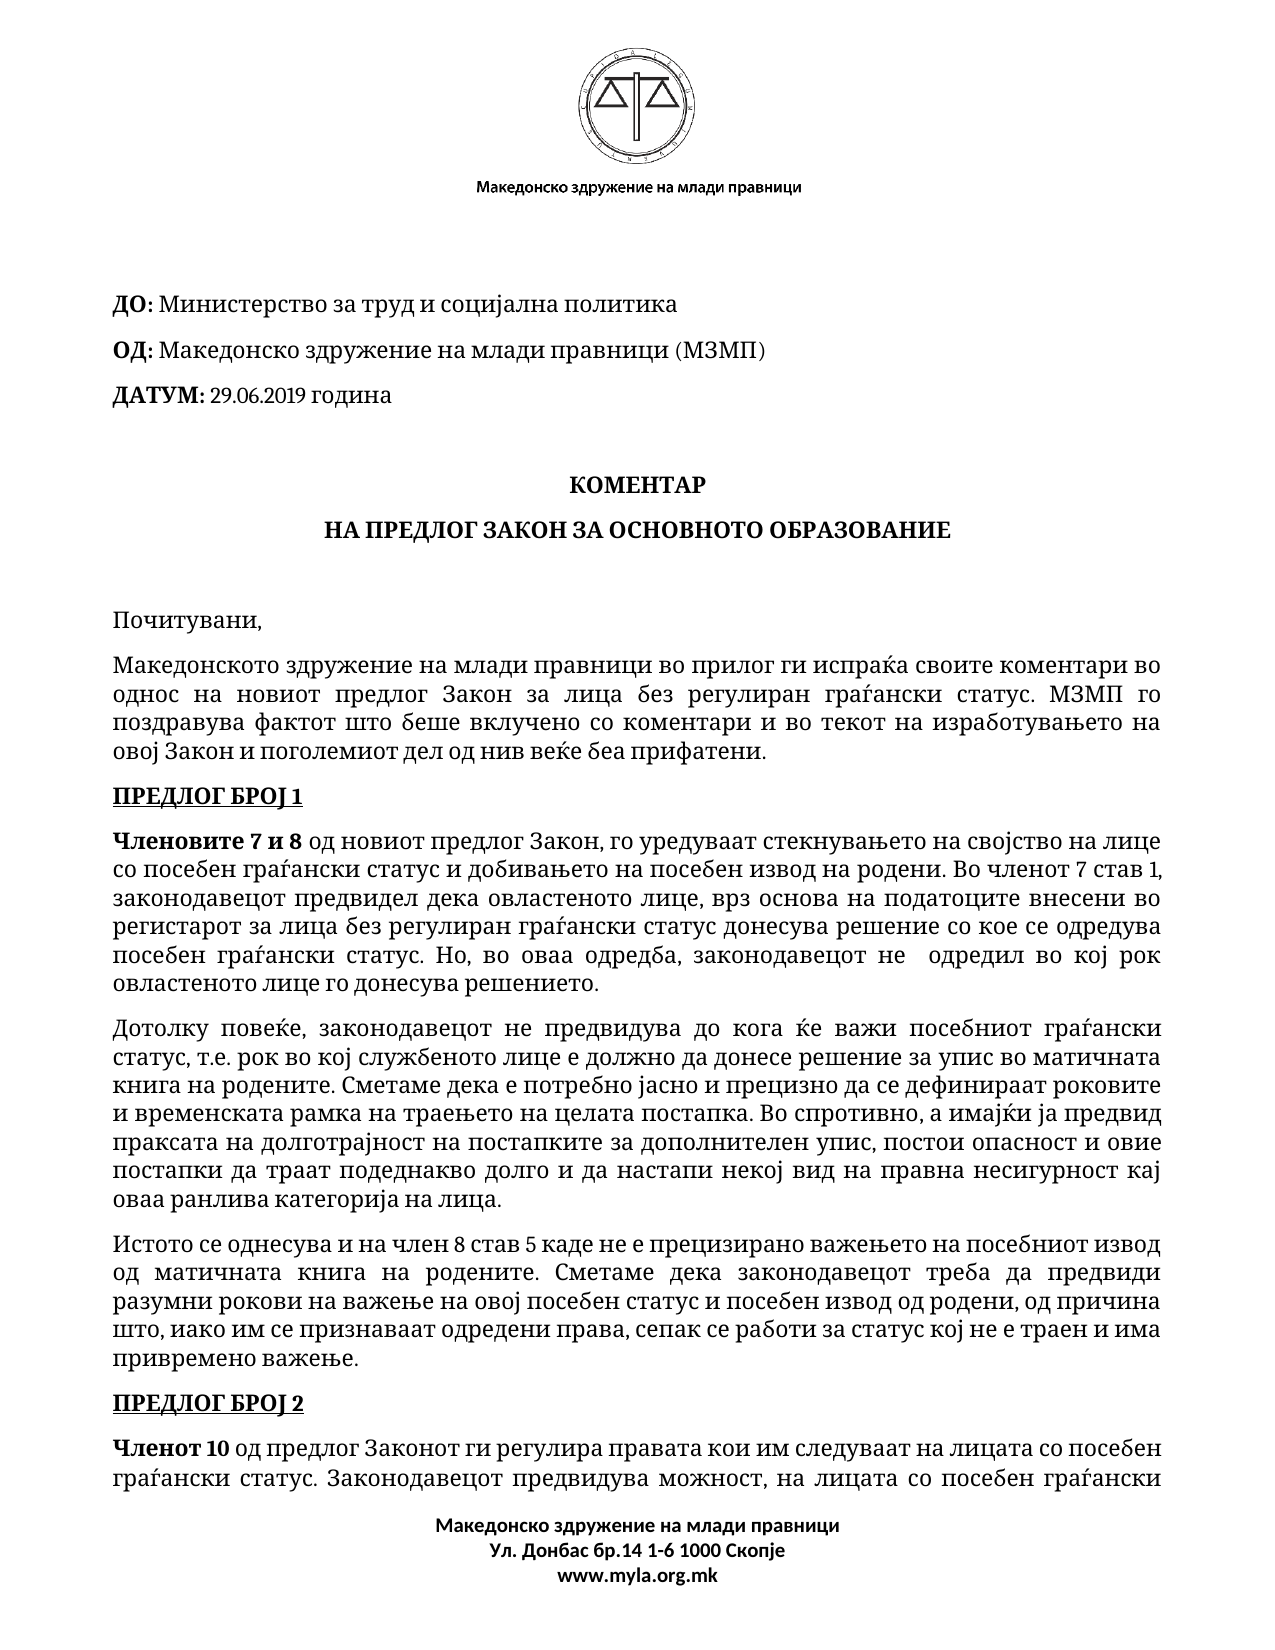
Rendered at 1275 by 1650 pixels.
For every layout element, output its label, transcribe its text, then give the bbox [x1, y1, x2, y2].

text НА ПРЕДЛОГ ЗАКОН ЗА ОСНОВНОТО ОБРАЗОВАНИЕ [112, 518, 1162, 544]
picture [473, 42, 803, 200]
text ПРЕДЛОГ БРОЈ 2 [112, 1391, 1162, 1417]
text ДАТУМ: 29.06.2019 година [112, 382, 1162, 409]
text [112, 1436, 1162, 1492]
text ОД: Македонско здружение на млади правници (МЗМП) [112, 337, 1162, 364]
text Дотолку повеќе, законодавецот не предвидува до кога ќе важи посебниот граѓански статус, т.е. рок во кој службеното лице е должно да донесе решение за упис во матичната книга на родените. Сметаме дека е потребно јасно и прецизно да се дефинираат роковите и временската рамка на траењето на целата постапка. Во спротивно, а имајќи ја предвид праксата на долготрајност на постапките за дополнителен упис, постои опасност и овие постапки да траат подеднакво долго и да настапи некој вид на правна несигурност кај оваа ранлива категорија на лица. [112, 1016, 1162, 1213]
text Членовите 7 и 8 од новиот предлог Закон, го уредуваат стекнувањето на својство на лице со посебен граѓански статус и добивањето на посебен извод на родени. Во членот 7 став 1, законодавецот предвидел дека овластеното лице, врз основа на податоците внесени во регистарот за лица без регулиран граѓански статус донесува решение со кое се одредува посебен граѓански статус. Но, во оваа одредба, законодавецот не одредил во кој рок овластеното лице го донесува решението. [112, 829, 1162, 997]
text КОМЕНТАР [112, 473, 1162, 499]
text ПРЕДЛОГ БРОЈ 1 [112, 783, 1162, 810]
text Македонското здружение на млади правници во прилог ги испраќа своите коментари во однос на новиот предлог Закон за лица без регулиран граѓански статус. МЗМП го поздравува фактот што беше вклучено со коментари и во текот на изработувањето на овој Закон и поголемиот дел од нив веќе беа прифатени. [112, 653, 1162, 765]
text ДО: Министерство за труд и социјална политика [112, 292, 1162, 319]
text Почитувани, [112, 608, 1162, 634]
text Истото се однесува и на член 8 став 5 каде не е прецизирано важењето на посебниот извод од матичната книга на родените. Сметаме дека законодавецот треба да предвиди разумни рокови на важење на овој посебен статус и посебен извод од родени, од причина што, иако им се признаваат одредени права, сепак се работи за статус кој не е траен и има привремено важење. [112, 1232, 1162, 1372]
